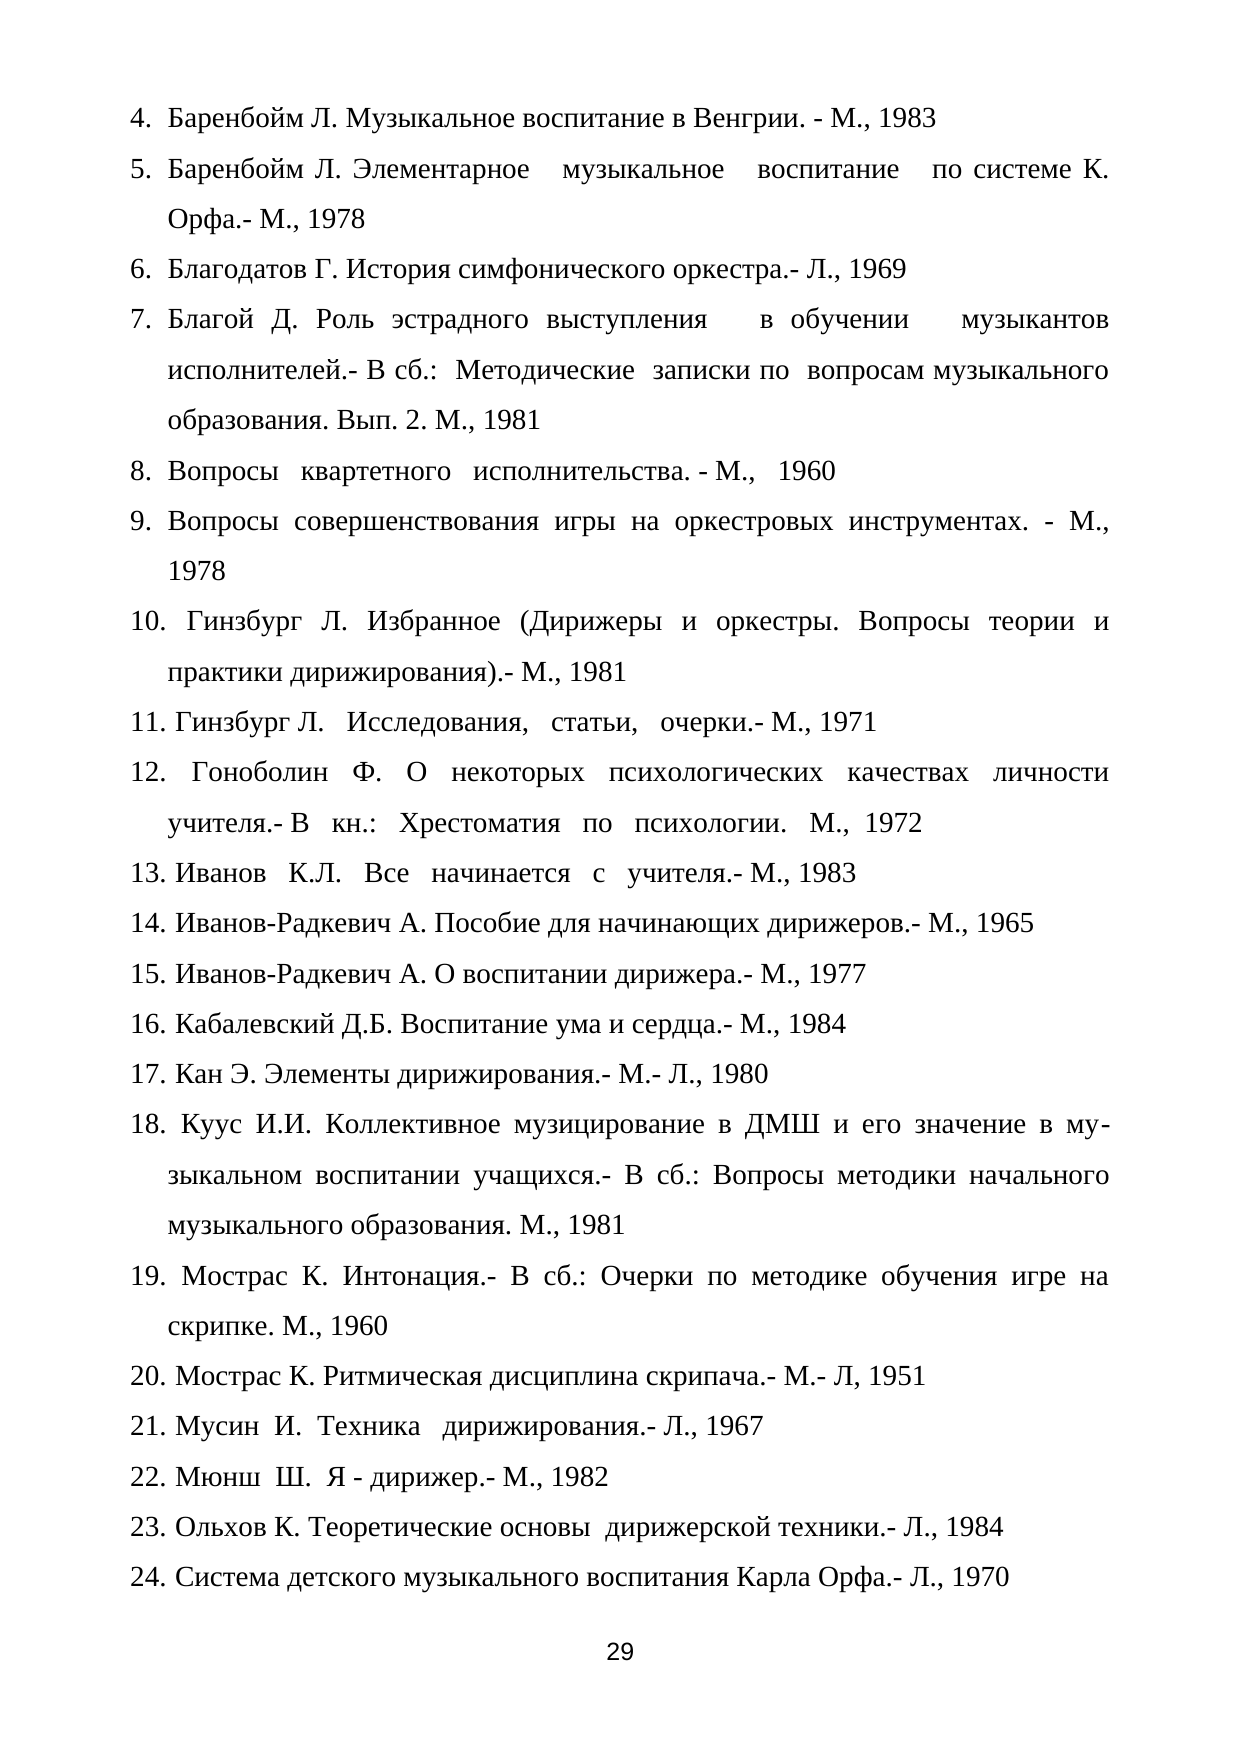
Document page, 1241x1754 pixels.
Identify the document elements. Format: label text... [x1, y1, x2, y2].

list Гинзбург Л. Исследования, статьи, очерки.- М., 1971 [130, 704, 1110, 738]
list Вопросы квартетного исполнительства. - М., 1960 [130, 453, 1110, 486]
list Гинзбург Л. Избранное (Дирижеры и оркестры. Вопросы теории и практики дирижирования).- М., 1981 [130, 603, 1110, 687]
list Система детского музыкального воспитания Карла Орфа.- Л., 1970 [130, 1559, 1110, 1593]
list Кабалевский Д.Б. Воспитание ума и сердца.- М., 1984 [130, 1006, 1110, 1039]
list Куус И.И. Коллективное музицирование в ДМШ и его значение в музыкальном воспитании учащихся.- В сб.: Вопросы методики начального музыкального образования. М., 1981 [130, 1107, 1110, 1241]
list Благой Д. Роль эстрадного выступления в обучении музыкантов исполнителей.- В сб.: Методические записки по вопросам музыкального образования. Вып. 2. М., 1981 [130, 302, 1110, 436]
list Ольхов К. Теоретические основы дирижерской техники.- Л., 1984 [130, 1509, 1110, 1543]
list Гоноболин Ф. О некоторых психологических качествах личности учителя.- В кн.: Хрестоматия по психологии. М., 1972 [130, 754, 1110, 838]
list Мюнш Ш. Я - дирижер.- М., 1982 [130, 1459, 1110, 1492]
list Мострас К. Ритмическая дисциплина скрипача.- М.- Л, 1951 [130, 1358, 1110, 1392]
list Иванов-Радкевич А. Пособие для начинающих дирижеров.- М., 1965 [130, 905, 1110, 939]
list Баренбойм Л. Музыкальное воспитание в Венгрии. - М., 1983 [130, 100, 1110, 134]
list Мострас К. Интонация.- В сб.: Очерки по методике обучения игре на скрипке. М., 1960 [130, 1258, 1110, 1341]
list Баренбойм Л. Элементарное музыкальное воспитание по системе К. Орфа.- М., 1978 [130, 151, 1110, 234]
list Вопросы совершенствования игры на оркестровых инструментах. - М., 1978 [130, 503, 1110, 587]
list Иванов-Радкевич А. О воспитании дирижера.- М., 1977 [130, 956, 1110, 989]
list Иванов К.Л. Все начинается с учителя.- М., 1983 [130, 855, 1110, 889]
list Мусин И. Техника дирижирования.- Л., 1967 [130, 1408, 1110, 1442]
list Благодатов Г. История симфонического оркестра.- Л., 1969 [130, 251, 1110, 285]
list Кан Э. Элементы дирижирования.- М.- Л., 1980 [130, 1056, 1110, 1090]
